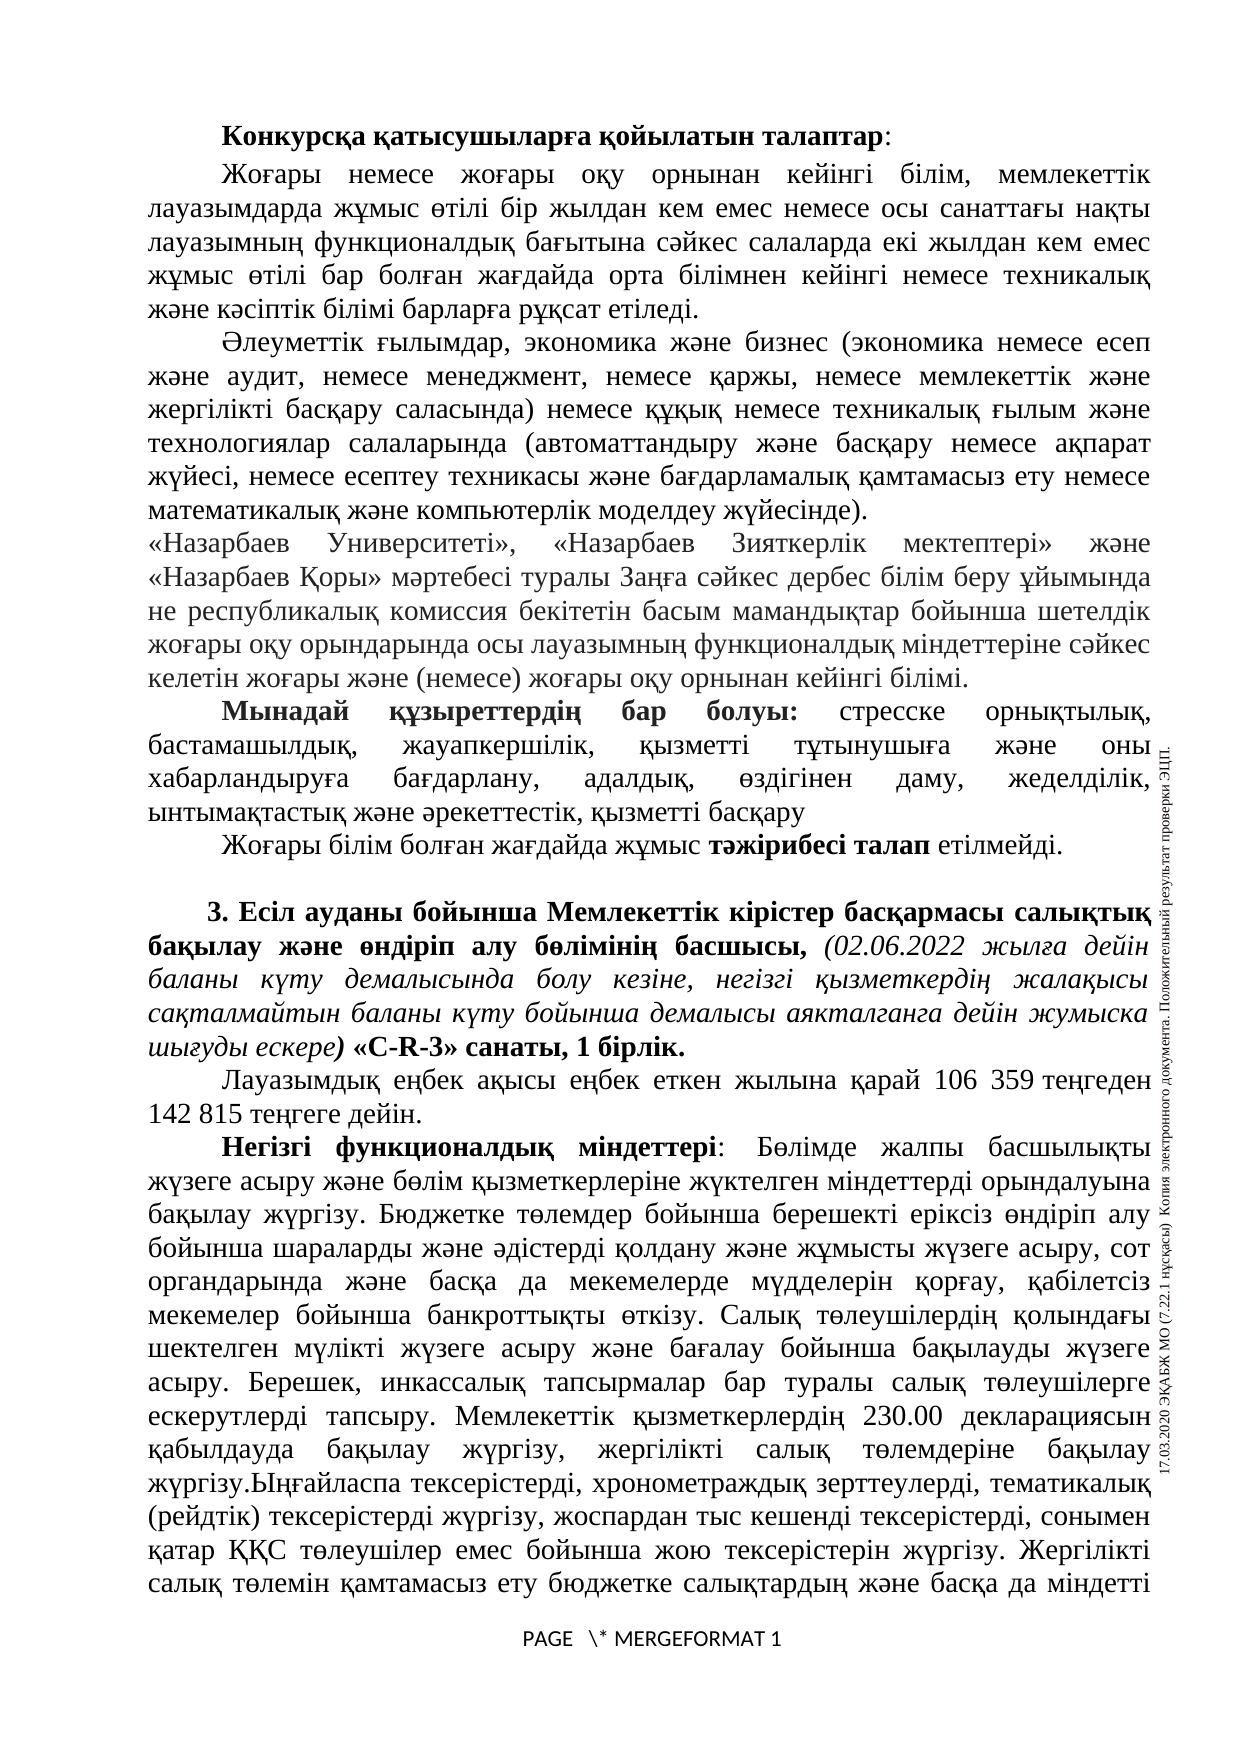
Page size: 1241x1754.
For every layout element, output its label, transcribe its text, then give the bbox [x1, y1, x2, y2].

text Конкурсқа қатысушыларға қойылатын талаптар: [148, 118, 1152, 152]
text Лауазымдық еңбек ақысы еңбек еткен жылына қарай 106 359 теңгеден 142 815 теңгеге дейін. [148, 1062, 1152, 1129]
text Жоғары немесе жоғары оқу орнынан кейінгі білім, мемлекеттік лауазымдарда жұмыс өтілі бір жылдан кем емес немесе осы санаттағы нақты лауазымның функционалдық бағытына сәйкес салаларда екі жылдан кем емес жұмыс өтілі бар болған жағдайда орта білімнен кейінгі немесе техникалық және кәсіптік білімі барларға рұқсат етіледі. [148, 157, 1152, 324]
text «Назарбаев Университеті», «Назарбаев Зияткерлік мектептері» және «Назарбаев Қоры» мәртебесі туралы Заңға сәйкес дербес білім беру ұйымында не республикалық комиссия бекітетін басым мамандықтар бойынша шетелдік жоғары оқу орындарында осы лауазымның функционалдық міндеттеріне сәйкес келетін жоғары және (немесе) жоғары оқу орнынан кейінгі білімі. [148, 526, 1152, 693]
text Жоғары білім болған жағдайда жұмыс тәжірибесі талап етілмейді. [148, 827, 1152, 861]
text 3. Есіл ауданы бойынша Мемлекеттік кірістер басқармасы салықтық бақылау және өндіріп алу бөлімінің басшысы, (02.06.2022 жылға дейін баланы күту демалысында болу кезіне, негізгі қызметкердің жалақысы сақталмайтын баланы күту бойынша демалысы аякталганга дейін жумыска шығуды ескере) «С-R-3» санаты, 1 бірлік. [148, 894, 1152, 1062]
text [148, 1129, 1152, 1599]
text Мынадай құзыреттердің бар болуы: стресске орнықтылық, бастамашылдық, жауапкершілік, қызметті тұтынушыға және оны хабарландыруға бағдарлану, адалдық, өздігінен даму, жеделділік, ынтымақтастық және әрекеттестік, қызметті басқару [148, 693, 1152, 827]
text Әлеуметтік ғылымдар, экономика және бизнес (экономика немесе есеп және аудит, немесе менеджмент, немесе қаржы, немесе мемлекеттік және жергілікті басқару саласында) немесе құқық немесе техникалық ғылым және технологиялар салаларында (автоматтандыру және басқару немесе ақпарат жүйесі, немесе есептеу техникасы және бағдарламалық қамтамасыз ету немесе математикалық және компьютерлік моделдеу жүйесінде). [148, 324, 1152, 526]
